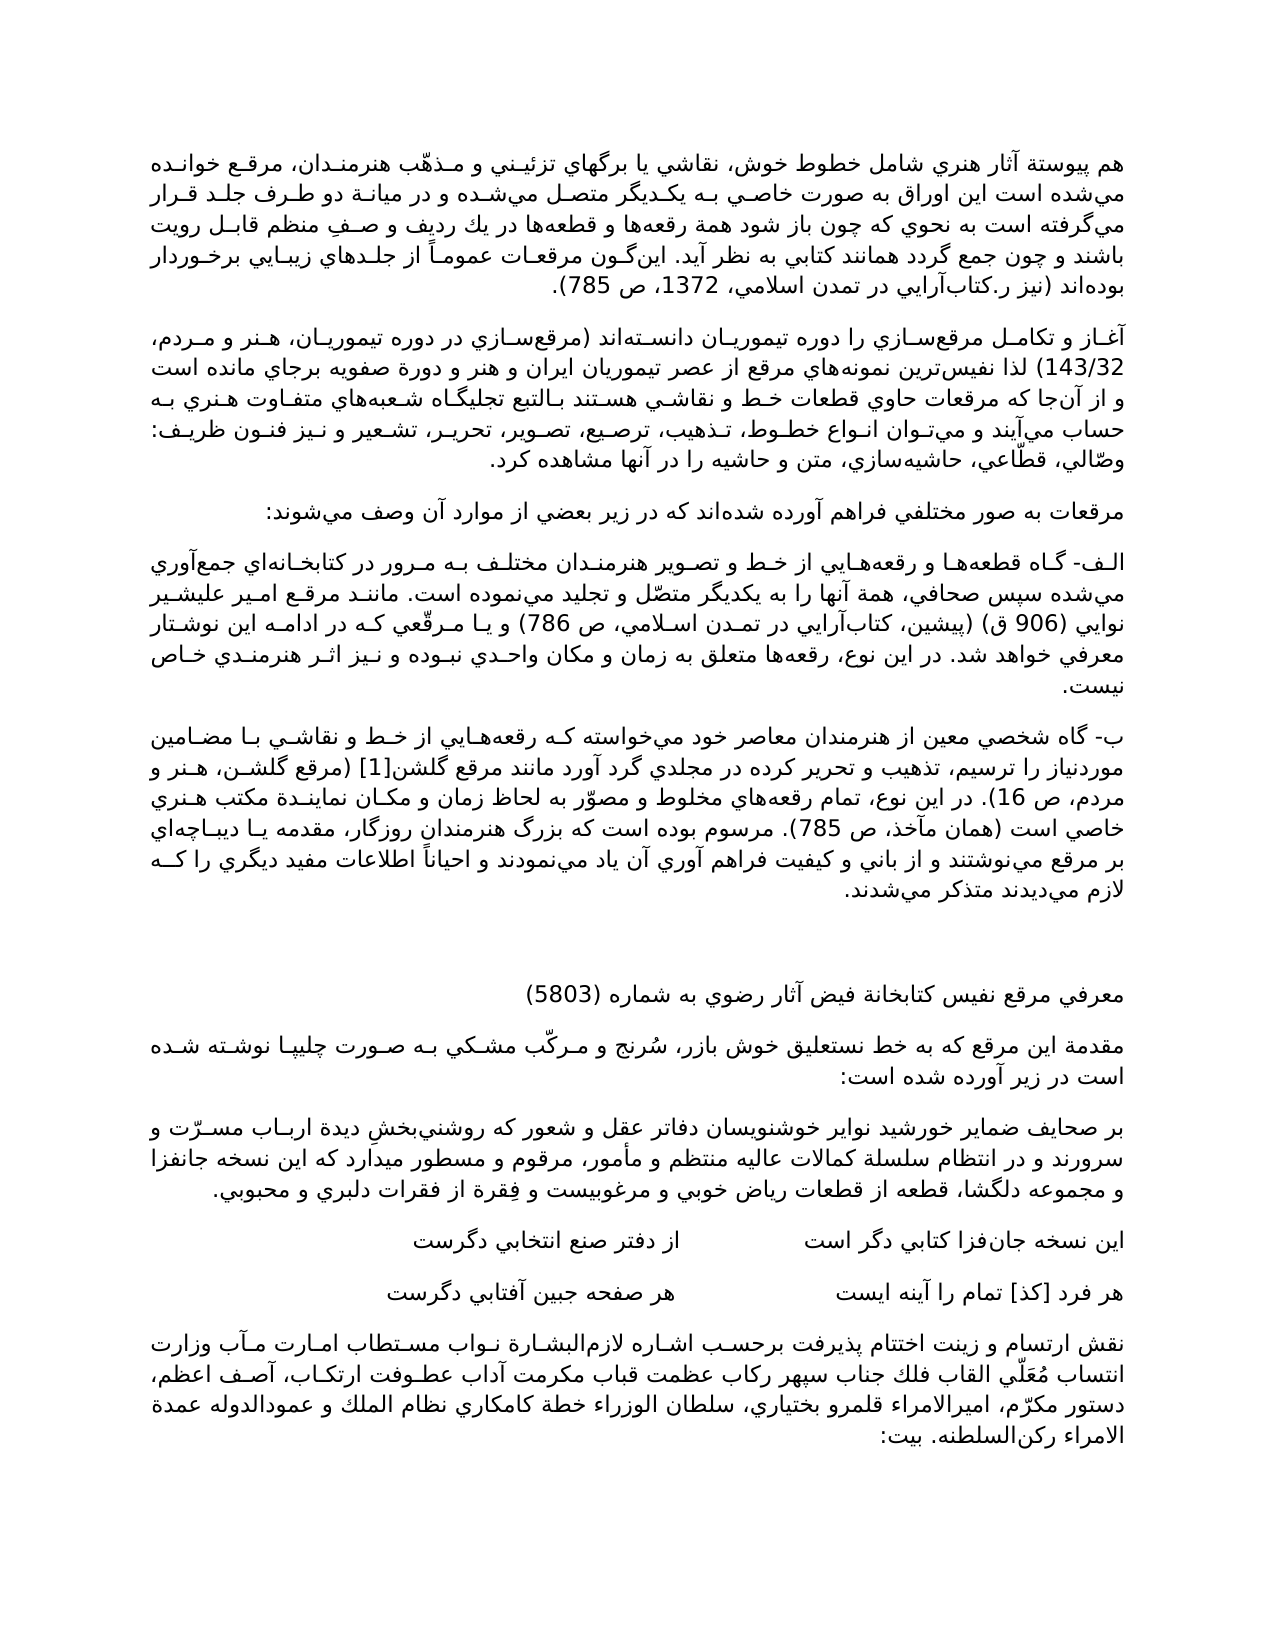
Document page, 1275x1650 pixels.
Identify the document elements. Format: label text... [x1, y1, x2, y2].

text بر صحايف ضماير خورشيد نواير خوشنويسان دفاتر عقل و شعور كه روشني‌بخشِ ديدة ارباب مسرّت و سرورند و در انتظام سلسلة كمالات عاليه منتظم و مأمور، مرقوم و مسطور ميدارد كه اين نسخه جانفزا و مجموعه دلگشا، قطعه از قطعات رياض خوبي و مرغوبيست و فِقرة از فقرات دلبري و محبوبي. [150, 1114, 1125, 1202]
text الف- گاه قطعه‌ها و رقعه‌هايي از خط و تصوير هنرمندان مختلف به مرور در كتابخانه‌اي جمع‌آوري مي‌شده سپس صحافي، همة آنها را به يكديگر متصّل و تجليد مي‌نموده است. مانند مرقع امير عليشير نوايي (906 ق) (پيشين، كتاب‌آرايي در تمدن اسلامي، ص 786) و يا مرقّعي كه در ادامه اين نوشتار معرفي خواهد شد. در اين نوع، رقعه‌ها متعلق به زمان و مكان واحدي نبوده و نيز اثر هنرمندي خاص نيست. [150, 549, 1125, 698]
text مرقعات به صور مختلفي فراهم آورده شده‌اند كه در زير بعضي از موارد آن وصف مي‌شوند: [150, 498, 1125, 524]
text آغاز و تكامل مرقع‌سازي را دوره تيموريان دانسته‌اند (مرقع‌سازي در دوره تيموريان، هنر و مردم، 143/32) لذا نفيس‌ترين نمونه‌هاي مرقع از عصر تيموريان ايران و هنر و دورة صفويه برجاي مانده است و از آن‌جا كه مرقعات حاوي قطعات خط و نقاشي هستند بالتبع تجليگاه شعبه‌هاي متفاوت هنري به حساب مي‌آيند و مي‌توان انواع خطوط، تذهيب، ترصيع، تصوير، تحرير، تشعير و نيز فنون ظريف: وصّالي، قطّاعي، حاشيه‌سازي، متن و حاشيه را در آنها مشاهده كرد. [150, 324, 1125, 473]
text ب- گاه شخصي معين از هنرمندان معاصر خود مي‌خواسته كه رقعه‌هايي از خط و نقاشي با مضامين موردنياز را ترسيم، تذهيب و تحرير كرده در مجلدي گرد آورد مانند مرقع گلشن[1] (مرقع گلشن، هنر و مردم، ص 16). در اين نوع، تمام رقعه‌هاي مخلوط و مصوّر به لحاظ زمان و مكان نمايندة مكتب هنري خاصي است (همان مآخذ، ص 785). مرسوم بوده است كه بزرگ هنرمندان روزگار، مقدمه يا ديباچه‌اي بر مرقع مي‌نوشتند و از باني و كيفيت فراهم آوري آن ياد مي‌نمودند و احياناً اطلاعات مفيد ديگري را كه لازم مي‌ديدند متذكر مي‌شدند. [150, 723, 1125, 903]
text معرفي مرقع نفيس كتابخانة فيض آثار رضوي به شماره (5803) [150, 981, 1125, 1008]
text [150, 150, 1125, 299]
text نقش ارتسام و زينت اختتام پذيرفت برحسب اشاره لازم‌البشارة نواب مستطاب امارت مآب وزارت انتساب مُعَلّي القاب فلك جناب سپهر ركاب عظمت قباب مكرمت آداب عطوفت ارتكاب، آصف اعظم، دستور مكرّم، اميرالامراء قلمرو بختياري، سلطان الوزراء خطة كامكاري نظام الملك و عمودالدوله عمدة الامراء ركن‌السلطنه. بيت: [150, 1330, 1125, 1449]
text اين نسخه جان‌فزا كتابي دگر است از دفتر صنع انتخابي دگرست [150, 1227, 1125, 1254]
text هر فرد [كذ] تمام را آينه ايست هر صفحه جبين آفتابي دگرست [150, 1279, 1125, 1305]
text مقدمة اين مرقع كه به خط نستعليق خوش بازر، سُرنج و مركّب مشكي به صورت چليپا نوشته شده است در زير آورده شده است: [150, 1032, 1125, 1090]
